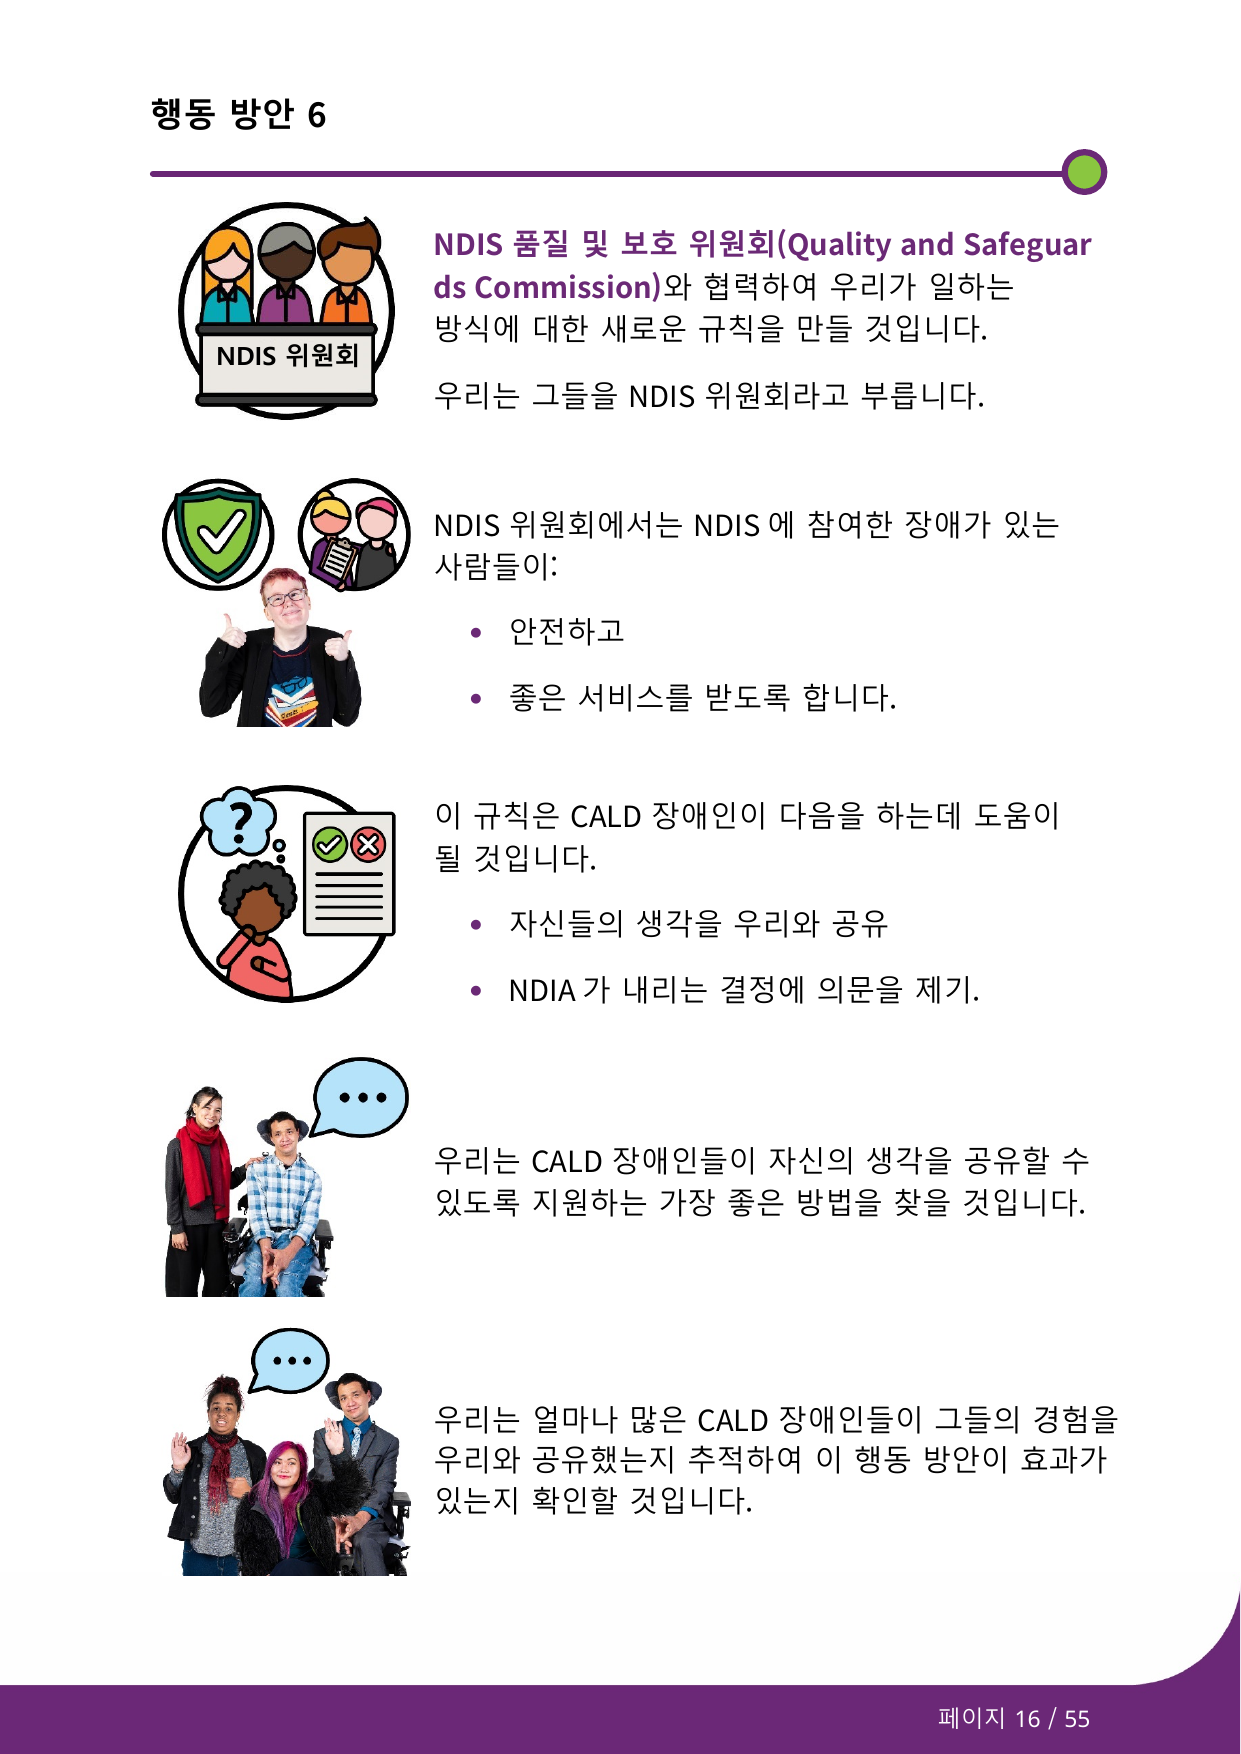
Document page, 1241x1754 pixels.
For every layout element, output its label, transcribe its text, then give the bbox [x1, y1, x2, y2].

table_cell [150, 769, 422, 1035]
picture [161, 186, 411, 436]
table_header NDIS 품질 및 보호 위원회(Quality and Safeguards Commission)와 협력하여 우리가 일하는 방식에 대한 새로운 규칙을 만들 것입니다. 우리는 그들을 NDIS 위원회라고 부릅니다. [422, 174, 1110, 465]
picture [161, 768, 411, 1019]
table_cell [150, 465, 422, 769]
picture [161, 1326, 411, 1576]
picture [161, 1047, 411, 1297]
table_header [150, 174, 422, 465]
table_cell [150, 1326, 422, 1593]
picture [0, 1572, 1241, 1754]
picture [161, 477, 411, 727]
table_cell [150, 1035, 422, 1326]
table_cell 우리는 얼마나 많은 CALD 장애인들이 그들의 경험을 우리와 공유했는지 추적하여 이 행동 방안이 효과가 있는지 확인할 것입니다. [422, 1326, 1139, 1593]
table_cell 우리는 CALD 장애인들이 자신의 생각을 공유할 수 있도록 지원하는 가장 좋은 방법을 찾을 것입니다. [422, 1035, 1122, 1326]
subtitle 행동 방안 6 [150, 89, 1090, 137]
table_cell NDIS 위원회에서는 NDIS에 참여한 장애가 있는 사람들이: 안전하고 좋은 서비스를 받도록 합니다. [422, 465, 1110, 769]
table_cell 이 규칙은 CALD 장애인이 다음을 하는데 도움이 될 것입니다. 자신들의 생각을 우리와 공유 NDIA가 내리는 결정에 의문을 제기. [422, 769, 1110, 1035]
